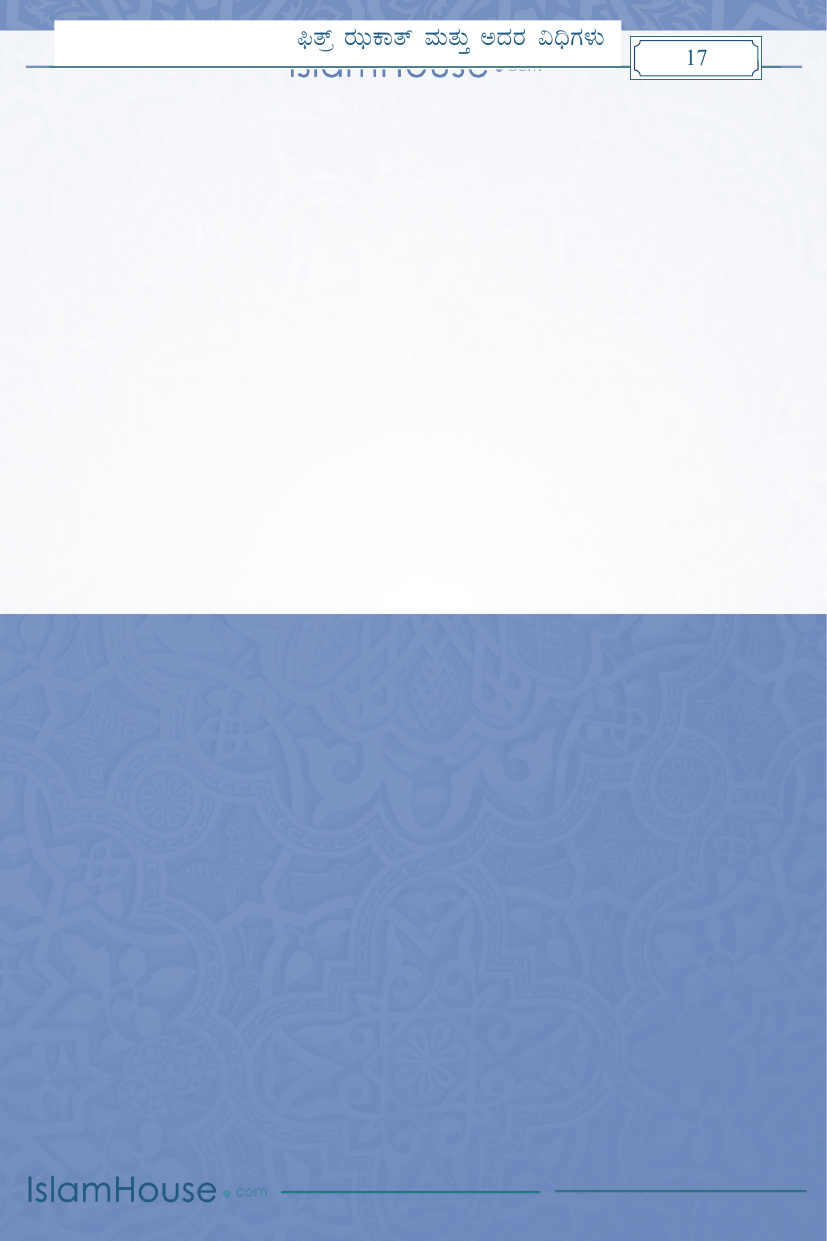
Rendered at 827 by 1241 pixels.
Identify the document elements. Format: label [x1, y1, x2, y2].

picture [20, 1171, 541, 1209]
picture [548, 1170, 807, 1208]
